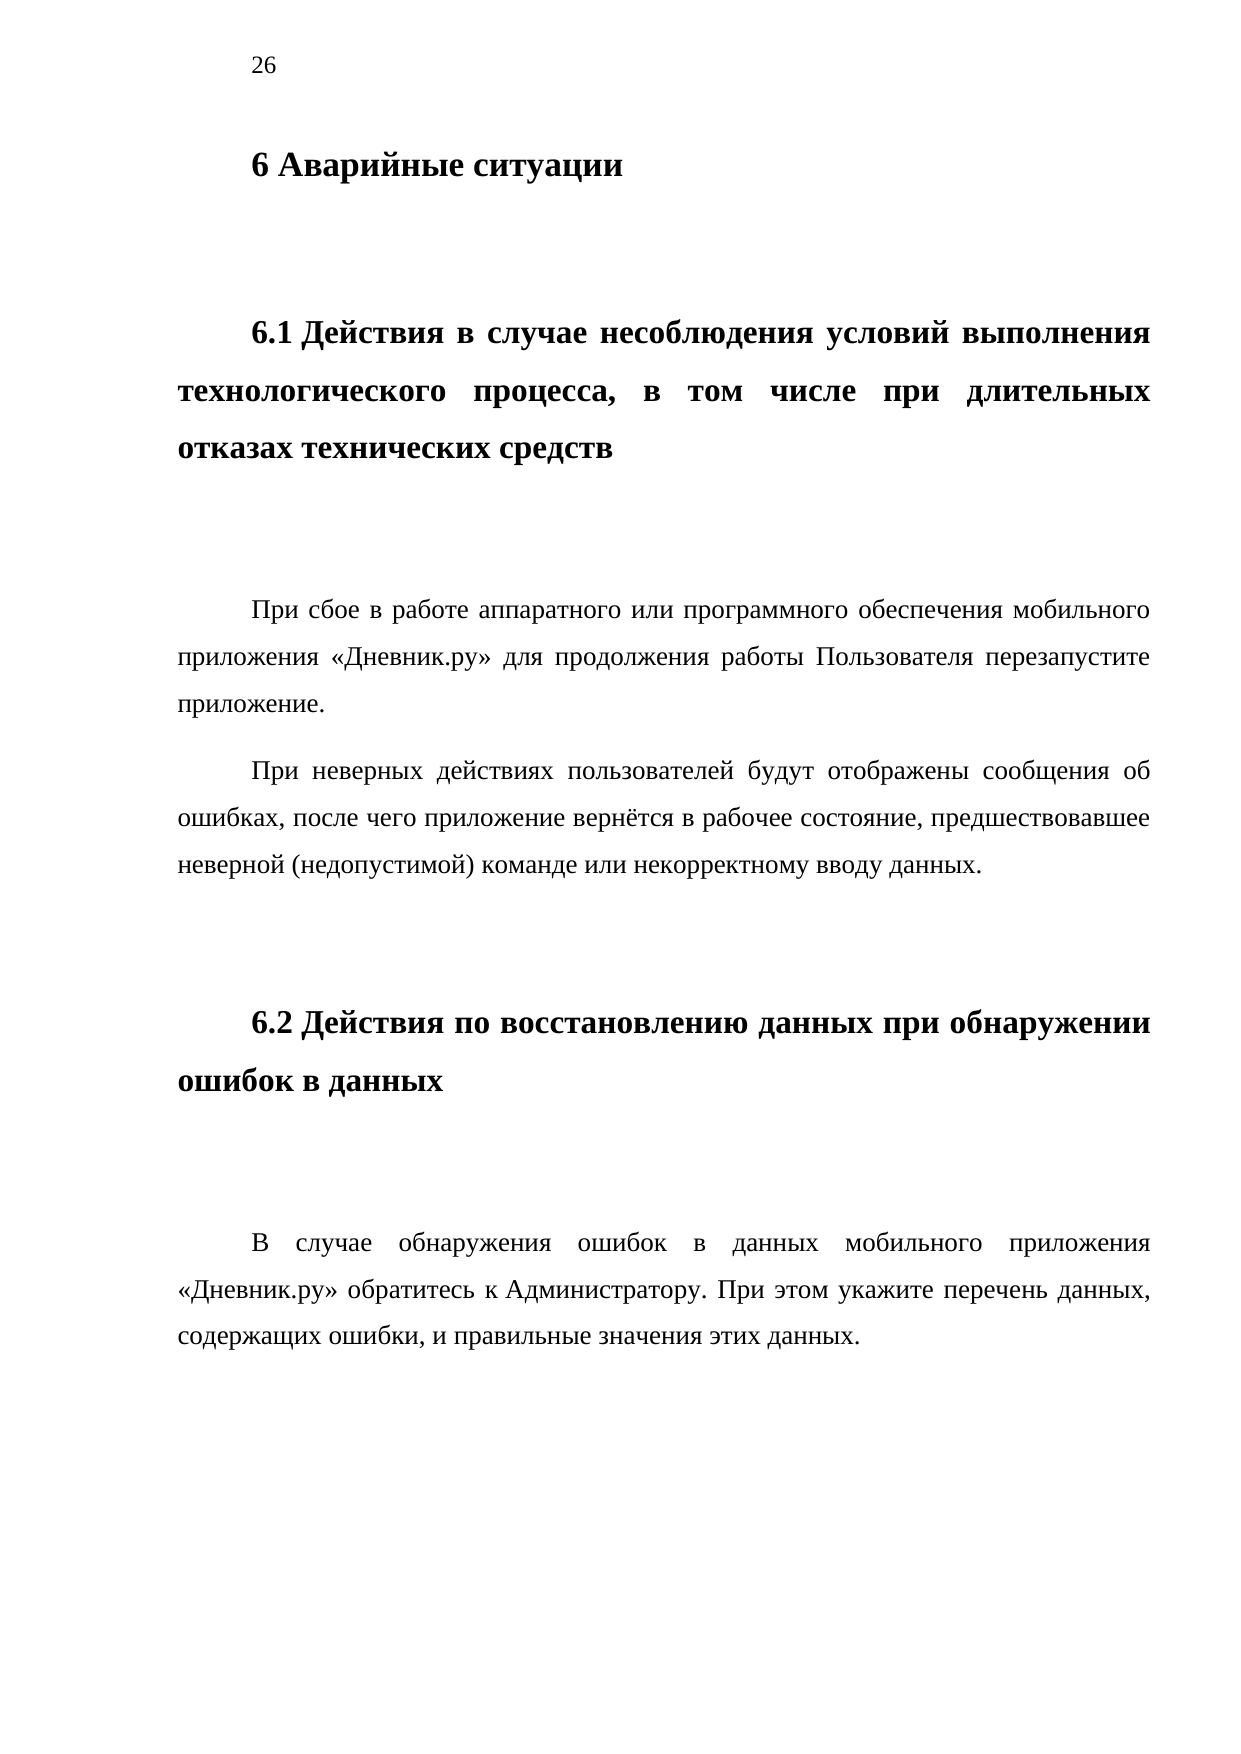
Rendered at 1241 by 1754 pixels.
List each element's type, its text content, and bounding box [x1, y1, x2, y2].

text При неверных действиях пользователей будут отображены сообщения об ошибках, после чего приложение вернётся в рабочее состояние, предшествовавшее неверной (недопустимой) команде или некорректному вводу данных. [177, 754, 1152, 879]
list Действия по восстановлению данных при обнаружении ошибок в данных [177, 1003, 1152, 1098]
text Аварийные ситуации [177, 143, 1152, 184]
text В случае обнаружения ошибок в данных мобильного приложения «Дневник.ру» обратитесь к Администратору. При этом укажите перечень данных, содержащих ошибки, и правильные значения этих данных. [177, 1226, 1152, 1351]
text Действия в случае несоблюдения условий выполнения технологического процесса, в том числе при длительных отказах технических средств [177, 313, 1152, 466]
text При сбое в работе аппаратного или программного обеспечения мобильного приложения «Дневник.ру» для продолжения работы Пользователя перезапустите приложение. [177, 593, 1152, 718]
